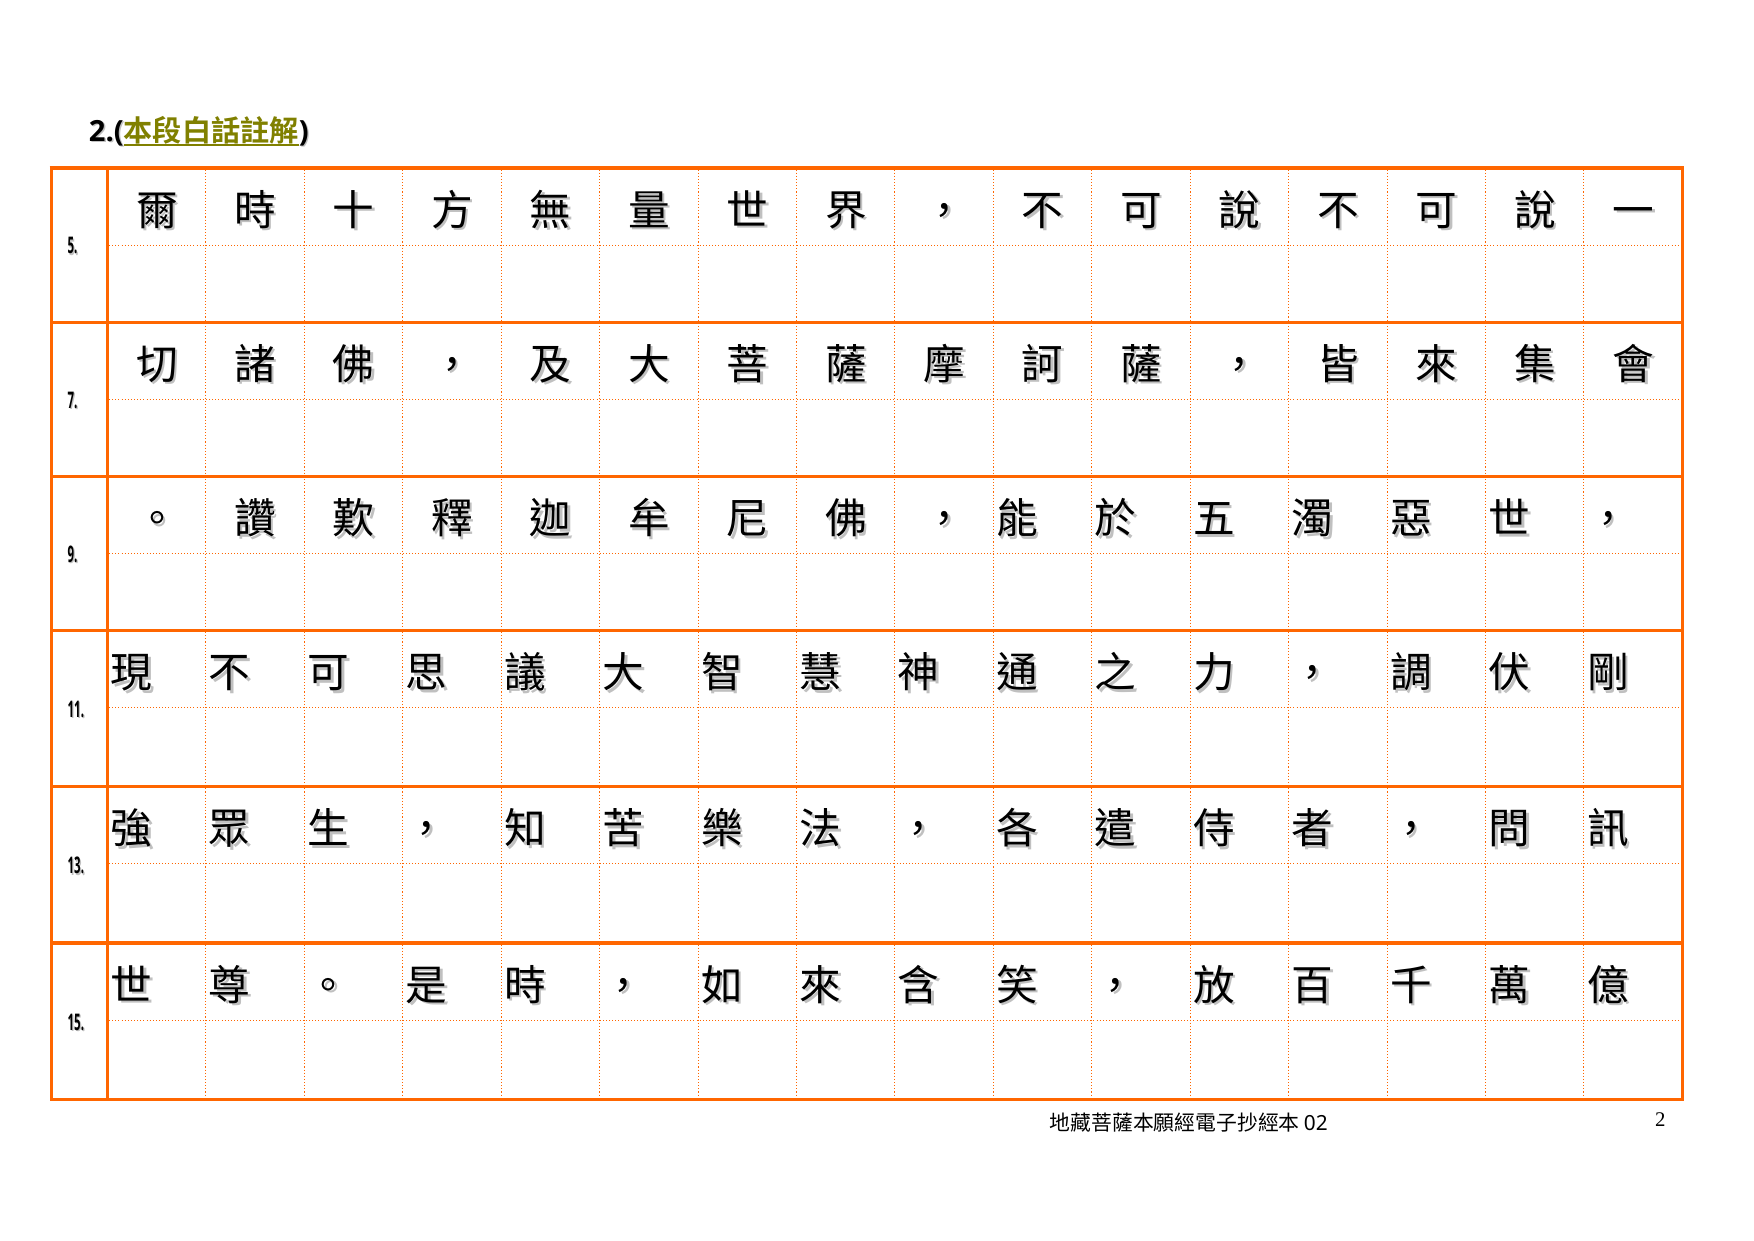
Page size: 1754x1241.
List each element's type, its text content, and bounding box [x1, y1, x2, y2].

table_cell [993, 399, 1092, 475]
table_cell [1092, 707, 1190, 785]
table_cell [698, 1020, 796, 1098]
table_cell [304, 863, 403, 941]
table_cell 來 [1387, 324, 1485, 399]
table_cell ， [1289, 632, 1387, 707]
table_header 說 [1485, 170, 1584, 244]
table_cell ， [403, 788, 501, 863]
table_cell 歎 [304, 478, 403, 553]
table_cell [1387, 863, 1485, 941]
table_cell [1190, 1020, 1288, 1098]
table_cell [1485, 707, 1584, 785]
table_cell [895, 399, 993, 475]
table_cell [53, 945, 106, 1098]
table_cell 苦 [600, 788, 698, 863]
table_cell 會 [1584, 324, 1681, 399]
table_cell 不 [206, 632, 304, 707]
table_cell [53, 632, 106, 785]
table_cell [895, 707, 993, 785]
table_cell [501, 707, 599, 785]
table_cell [796, 1020, 895, 1098]
table_cell [1584, 245, 1681, 321]
table_cell 慧 [796, 632, 895, 707]
table_cell [1190, 863, 1288, 941]
table_cell [698, 863, 796, 941]
table_cell [1092, 553, 1190, 629]
table_cell [206, 707, 304, 785]
table_cell 惡 [1387, 478, 1485, 553]
table_cell 摩 [895, 324, 993, 399]
table_header 界 [796, 170, 895, 244]
table_cell [53, 788, 106, 941]
table_cell [1485, 553, 1584, 629]
table_cell 問 [1485, 788, 1584, 863]
table_cell 伏 [1485, 632, 1584, 707]
table_cell 含 [895, 945, 993, 1019]
table_cell [895, 553, 993, 629]
table_header 十 [304, 170, 403, 244]
subtitle 2.(本段白話註解) [89, 91, 1665, 166]
table_cell 力 [1190, 632, 1288, 707]
table_cell [403, 399, 501, 475]
table_cell [1190, 553, 1288, 629]
table_cell [1584, 399, 1681, 475]
table_cell ， [1584, 478, 1681, 553]
table_cell [1387, 553, 1485, 629]
table_cell 迦 [501, 478, 599, 553]
table_cell [698, 707, 796, 785]
table_cell 世 [109, 945, 206, 1019]
table_cell [1289, 707, 1387, 785]
table_cell [304, 553, 403, 629]
table_cell 笑 [993, 945, 1092, 1019]
table_header 一 [1584, 170, 1681, 244]
table_cell [304, 399, 403, 475]
table_cell [600, 707, 698, 785]
table_cell 訶 [993, 324, 1092, 399]
table_cell [600, 553, 698, 629]
table_cell 各 [993, 788, 1092, 863]
table_cell 知 [501, 788, 599, 863]
table_cell ， [403, 324, 501, 399]
table_cell 訊 [1584, 788, 1681, 863]
table_cell 眾 [206, 788, 304, 863]
table_cell ， [1387, 788, 1485, 863]
table_cell [993, 863, 1092, 941]
table_cell [109, 399, 206, 475]
table_cell 切 [109, 324, 206, 399]
table_cell 能 [993, 478, 1092, 553]
table_cell 皆 [1289, 324, 1387, 399]
table_cell 調 [1387, 632, 1485, 707]
table_cell [993, 553, 1092, 629]
table_cell 千 [1387, 945, 1485, 1019]
table_cell 億 [1584, 945, 1681, 1019]
table_header 爾 [109, 170, 206, 244]
table_cell [600, 245, 698, 321]
table_cell [206, 553, 304, 629]
table_cell 強 [109, 788, 206, 863]
table_cell [796, 245, 895, 321]
table_cell [1485, 863, 1584, 941]
table_cell [1584, 1020, 1681, 1098]
table_cell [1190, 245, 1288, 321]
table_cell ， [1092, 945, 1190, 1019]
table_cell [1190, 707, 1288, 785]
table_cell [698, 245, 796, 321]
table_cell ， [895, 788, 993, 863]
table_cell 菩 [698, 324, 796, 399]
table_cell 濁 [1289, 478, 1387, 553]
table_cell 。 [109, 478, 206, 553]
table_cell [993, 1020, 1092, 1098]
table_cell 如 [698, 945, 796, 1019]
table_cell 釋 [403, 478, 501, 553]
table_cell 五 [1190, 478, 1288, 553]
table_cell [895, 863, 993, 941]
table_header 不 [993, 170, 1092, 244]
table_cell [1289, 863, 1387, 941]
table_cell 法 [796, 788, 895, 863]
table_header 可 [1387, 170, 1485, 244]
table_cell 讚 [206, 478, 304, 553]
table_header 世 [698, 170, 796, 244]
table_cell 生 [304, 788, 403, 863]
table_cell [1289, 399, 1387, 475]
table_header 無 [501, 170, 599, 244]
table_cell [206, 863, 304, 941]
table_cell [698, 553, 796, 629]
table_cell 放 [1190, 945, 1288, 1019]
table_cell 是 [403, 945, 501, 1019]
table_cell [206, 1020, 304, 1098]
table_cell [109, 1020, 206, 1098]
table_cell 百 [1289, 945, 1387, 1019]
table_cell [1289, 1020, 1387, 1098]
table_cell [1584, 707, 1681, 785]
table_cell [796, 553, 895, 629]
table_cell [403, 553, 501, 629]
table_cell [698, 399, 796, 475]
table_cell [1485, 245, 1584, 321]
table_cell 佛 [796, 478, 895, 553]
table_cell [206, 245, 304, 321]
table_cell 萬 [1485, 945, 1584, 1019]
table_cell [403, 863, 501, 941]
table_cell 大 [600, 324, 698, 399]
table_cell 樂 [698, 788, 796, 863]
table_cell 可 [304, 632, 403, 707]
table_header 時 [206, 170, 304, 244]
table_header [53, 170, 106, 321]
table_header 量 [600, 170, 698, 244]
table_cell 剛 [1584, 632, 1681, 707]
table_cell [993, 245, 1092, 321]
table_cell [109, 863, 206, 941]
table_header ， [895, 170, 993, 244]
table_cell 者 [1289, 788, 1387, 863]
table_cell [1092, 245, 1190, 321]
table_cell [1387, 399, 1485, 475]
table_cell 薩 [1092, 324, 1190, 399]
table_cell [501, 245, 599, 321]
table_cell [895, 245, 993, 321]
table_cell [109, 707, 206, 785]
table_cell [501, 399, 599, 475]
table_cell 智 [698, 632, 796, 707]
table_cell ， [600, 945, 698, 1019]
table_cell 現 [109, 632, 206, 707]
table_cell [501, 553, 599, 629]
table_cell [1584, 863, 1681, 941]
table_cell [1289, 553, 1387, 629]
table_header 說 [1190, 170, 1288, 244]
table_cell [1092, 1020, 1190, 1098]
table_cell [1387, 707, 1485, 785]
table_cell 於 [1092, 478, 1190, 553]
table_cell [1190, 399, 1288, 475]
table_cell [1092, 863, 1190, 941]
table_cell 思 [403, 632, 501, 707]
table_cell [796, 399, 895, 475]
table_cell [600, 1020, 698, 1098]
table_cell 議 [501, 632, 599, 707]
table_cell [1289, 245, 1387, 321]
table_cell ， [1190, 324, 1288, 399]
table_cell [206, 399, 304, 475]
table_cell 薩 [796, 324, 895, 399]
table_cell [304, 707, 403, 785]
table_header 不 [1289, 170, 1387, 244]
table_cell [600, 863, 698, 941]
table_cell [403, 707, 501, 785]
table_cell [993, 707, 1092, 785]
table_cell 來 [796, 945, 895, 1019]
table_cell 神 [895, 632, 993, 707]
table_cell 及 [501, 324, 599, 399]
table_cell [600, 399, 698, 475]
table_cell [53, 478, 106, 629]
table_cell [304, 1020, 403, 1098]
table_cell [1092, 399, 1190, 475]
table_cell 侍 [1190, 788, 1288, 863]
table_cell 時 [501, 945, 599, 1019]
table_cell 集 [1485, 324, 1584, 399]
table_cell [53, 324, 106, 475]
table_cell [895, 1020, 993, 1098]
table_cell 牟 [600, 478, 698, 553]
table_cell [796, 863, 895, 941]
table_cell [109, 245, 206, 321]
table_cell [501, 863, 599, 941]
table_cell 諸 [206, 324, 304, 399]
table_cell 佛 [304, 324, 403, 399]
table_header 方 [403, 170, 501, 244]
table_cell [403, 245, 501, 321]
table_cell [1485, 1020, 1584, 1098]
table_cell 尼 [698, 478, 796, 553]
table_cell ， [895, 478, 993, 553]
table_cell 世 [1485, 478, 1584, 553]
table_cell [501, 1020, 599, 1098]
table_cell 尊 [206, 945, 304, 1019]
table_cell [796, 707, 895, 785]
table_header 可 [1092, 170, 1190, 244]
table_cell [1387, 245, 1485, 321]
table_cell [1387, 1020, 1485, 1098]
table_cell 大 [600, 632, 698, 707]
table_cell [403, 1020, 501, 1098]
table_cell [1584, 553, 1681, 629]
table_cell 通 [993, 632, 1092, 707]
table_cell 之 [1092, 632, 1190, 707]
table_cell 。 [304, 945, 403, 1019]
table_cell [304, 245, 403, 321]
table_cell 遣 [1092, 788, 1190, 863]
table_cell [1485, 399, 1584, 475]
table_cell [109, 553, 206, 629]
